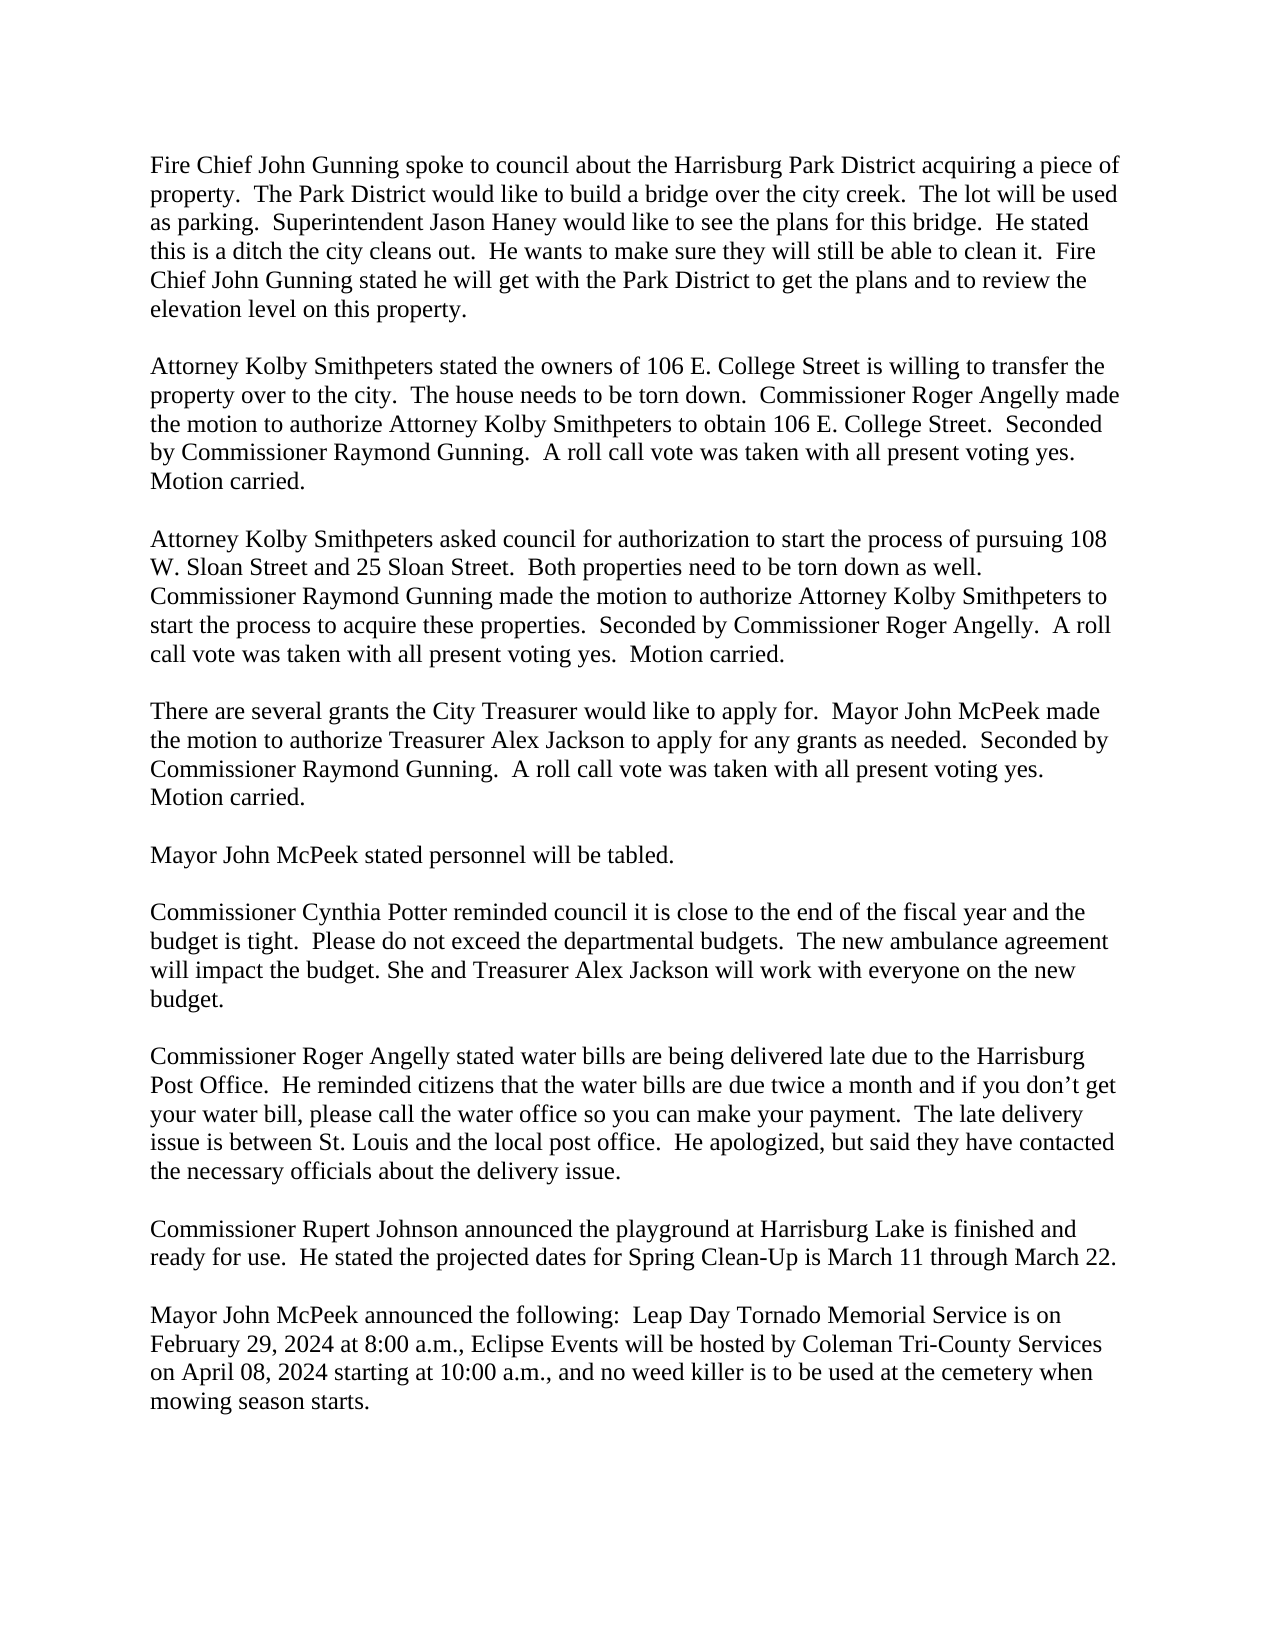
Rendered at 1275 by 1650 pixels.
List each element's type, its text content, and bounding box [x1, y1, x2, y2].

text There are several grants the City Treasurer would like to apply for. Mayor John McPeek made the motion to authorize Treasurer Alex Jackson to apply for any grants as needed. Seconded by Commissioner Raymond Gunning. A roll call vote was taken with all present voting yes. Motion carried. [150, 696, 1125, 811]
text Attorney Kolby Smithpeters stated the owners of 106 E. College Street is willing to transfer the property over to the city. The house needs to be torn down. Commissioner Roger Angelly made the motion to authorize Attorney Kolby Smithpeters to obtain 106 E. College Street. Seconded by Commissioner Raymond Gunning. A roll call vote was taken with all present voting yes. Motion carried. [150, 351, 1125, 495]
text Commissioner Roger Angelly stated water bills are being delivered late due to the Harrisburg Post Office. He reminded citizens that the water bills are due twice a month and if you don’t get your water bill, please call the water office so you can make your payment. The late delivery issue is between St. Louis and the local post office. He apologized, but said they have contacted the necessary officials about the delivery issue. [150, 1041, 1125, 1185]
text Fire Chief John Gunning spoke to council about the Harrisburg Park District acquiring a piece of property. The Park District would like to build a bridge over the city creek. The lot will be used as parking. Superintendent Jason Haney would like to see the plans for this bridge. He stated this is a ditch the city cleans out. He wants to make sure they will still be able to clean it. Fire Chief John Gunning stated he will get with the Park District to get the plans and to review the elevation level on this property. [150, 150, 1125, 322]
text Attorney Kolby Smithpeters asked council for authorization to start the process of pursuing 108 W. Sloan Street and 25 Sloan Street. Both properties need to be torn down as well. Commissioner Raymond Gunning made the motion to authorize Attorney Kolby Smithpeters to start the process to acquire these properties. Seconded by Commissioner Roger Angelly. A roll call vote was taken with all present voting yes. Motion carried. [150, 524, 1125, 667]
text Commissioner Rupert Johnson announced the playground at Harrisburg Lake is finished and ready for use. He stated the projected dates for Spring Clean-Up is March 11 through March 22. [150, 1214, 1125, 1271]
text Commissioner Cynthia Potter reminded council it is close to the end of the fiscal year and the budget is tight. Please do not exceed the departmental budgets. The new ambulance agreement will impact the budget. She and Treasurer Alex Jackson will work with everyone on the new budget. [150, 897, 1125, 1012]
text Mayor John McPeek announced the following: Leap Day Tornado Memorial Service is on February 29, 2024 at 8:00 a.m., Eclipse Events will be hosted by Coleman Tri-County Services on April 08, 2024 starting at 10:00 a.m., and no weed killer is to be used at the cemetery when mowing season starts. [150, 1300, 1125, 1415]
text Mayor John McPeek stated personnel will be tabled. [150, 840, 1125, 869]
